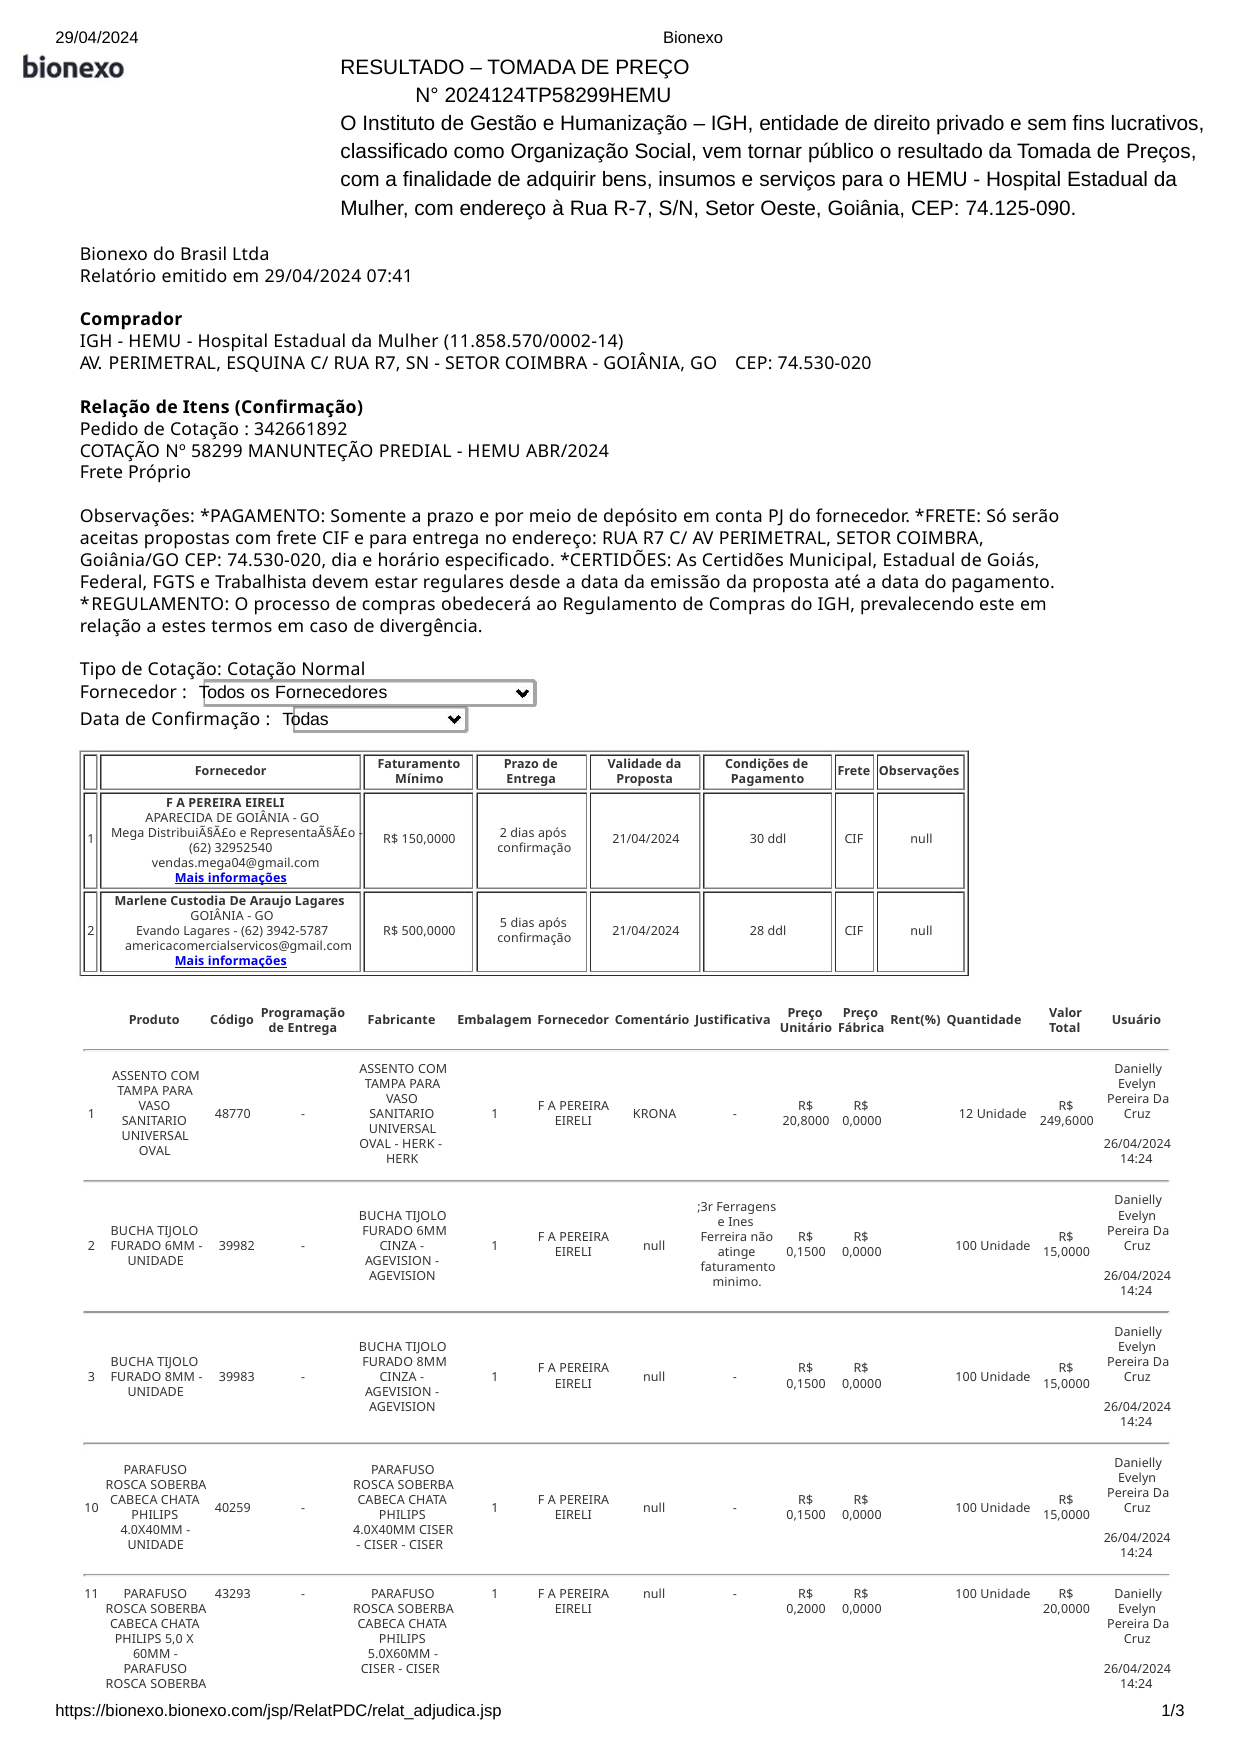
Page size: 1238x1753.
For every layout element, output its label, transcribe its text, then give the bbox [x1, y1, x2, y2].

text aceitas propostas com frete CIF e para entrega no endereço: RUA R7 C/ AV PERIMETRAL, SETOR COIMBRA, [79, 527, 1174, 549]
text 10 [84, 1500, 117, 1516]
text https://bionexo.bionexo.com/jsp/RelatPDC/relat_adjudica.jsp [55, 1702, 527, 1720]
text 40259 [214, 1500, 268, 1516]
text 1 [491, 1369, 517, 1384]
text EIRELI [554, 1114, 628, 1129]
text Bionexo [663, 29, 748, 47]
text PARAFUSO [371, 1586, 469, 1602]
text Danielly [1114, 1192, 1184, 1208]
text Rent(%) Quantidade [890, 1012, 1048, 1027]
text Frete Próprio [79, 461, 684, 483]
text Mulher, com endereço à Rua R-7, S/N, Setor Oeste, Goiânia, CEP: 74.125-090. [340, 196, 1230, 220]
text FURADO 8MM - 39983 [110, 1369, 270, 1384]
text 100 Unidade [955, 1586, 1045, 1602]
text TAMPA PARA [364, 1077, 462, 1092]
text 15,0000 [1043, 1507, 1107, 1522]
text F A PEREIRA EIRELI [166, 795, 375, 810]
text Relatório emitido em 29/04/2024 07:41 [79, 265, 472, 287]
text Pereira Da [1107, 1354, 1184, 1369]
text ROSCA SOBERBA [105, 1477, 221, 1492]
text - [733, 1369, 756, 1384]
text Pagamento [731, 772, 828, 787]
text RESULTADO – TOMADA DE PREÇO [340, 56, 719, 79]
text 2 [87, 923, 113, 939]
text null [643, 1500, 682, 1516]
text UNIVERSAL [369, 1122, 462, 1137]
text EIRELI [554, 1507, 628, 1522]
text Evando Lagares - (62) 3942-5787 [136, 924, 372, 939]
text CABECA CHATA [110, 1617, 221, 1632]
text null [910, 923, 949, 939]
text CIF [844, 923, 882, 939]
text SANITARIO [369, 1107, 462, 1122]
text EIRELI [554, 1245, 628, 1260]
text Valor [1049, 1005, 1101, 1021]
text Mais informações [174, 870, 333, 885]
text COTAÇÃO Nº 58299 MANUNTEÇÃO PREDIAL - HEMU ABR/2024 [79, 439, 684, 461]
text 48770 [214, 1106, 268, 1122]
text 0,1500 0,0000 [786, 1507, 899, 1522]
text Proposta [616, 772, 701, 787]
text 1 [88, 1106, 113, 1122]
text 43293 [221, 1586, 268, 1602]
text CABECA CHATA [357, 1492, 469, 1507]
text - [301, 1238, 324, 1253]
text - [733, 1500, 756, 1516]
text Data de Confirmação : Todas [79, 707, 425, 729]
text AGEVISION [369, 1268, 463, 1283]
text OVAL - HERK - [359, 1137, 462, 1152]
picture [0, 0, 1238, 1753]
text R$ [1058, 1361, 1107, 1376]
text Goiânia/GO CEP: 74.530-020, dia e horário especificado. *CERTIDÕES: As Certidões Municipal, Estadual de Goiás, [79, 549, 1174, 571]
text Fornecedor : Todos os Fornecedores [79, 681, 425, 703]
text R$ [798, 1586, 832, 1601]
text R$ [798, 1229, 832, 1244]
text Mega DistribuiÃ§Ã£o e RepresentaÃ§Ã£o - [111, 825, 375, 840]
text null [910, 832, 949, 847]
text PARAFUSO [371, 1462, 469, 1477]
text ASSENTO COM [112, 1068, 215, 1083]
text Unitário Fábrica [779, 1021, 903, 1036]
text R$ [853, 1098, 887, 1113]
text 21/04/2024 [612, 923, 696, 939]
text - [301, 1106, 324, 1122]
text Embalagem Fornecedor Comentário Justificativa [457, 1012, 799, 1027]
text - [733, 1106, 756, 1122]
text Validade da [607, 757, 701, 772]
text FURADO 6MM - 39982 [110, 1238, 270, 1253]
text 4 [120, 1522, 146, 1537]
text R$ [853, 1492, 887, 1507]
text 1 [491, 1500, 517, 1516]
text Preço [843, 1005, 897, 1021]
text 1 [491, 1586, 517, 1602]
text Pedido de Cotação : 342661892 [79, 418, 684, 439]
text 28 ddl [749, 923, 803, 939]
text UNIDADE [127, 1537, 206, 1552]
text R$ [1058, 1586, 1107, 1602]
text 15,0000 [1043, 1376, 1107, 1391]
text - [301, 1500, 324, 1516]
text Marlene Custodia De Araujo Lagares [114, 893, 372, 909]
text R$ [853, 1361, 887, 1376]
text atinge [718, 1245, 786, 1260]
text GOIÂNIA - GO [190, 909, 372, 924]
text OVAL [139, 1143, 215, 1158]
text 2 [88, 1238, 110, 1253]
text - CISER - CISER [356, 1537, 469, 1552]
text Pereira Da [1107, 1485, 1184, 1500]
text 0,1500 0,0000 [786, 1376, 899, 1391]
text UNIVERSAL [121, 1128, 215, 1143]
text Cruz [1124, 1107, 1184, 1122]
text Ferreira não [700, 1230, 792, 1245]
text 21/04/2024 [612, 832, 696, 847]
text classificado como Organização Social, vem tornar público o resultado da Tomada de Preços, [340, 140, 1230, 163]
text e Ines [717, 1215, 792, 1230]
text O Instituto de Gestão e Humanização – IGH, entidade de direito privado e sem fins lucrativos, [340, 112, 1230, 135]
text 3 [88, 1369, 110, 1384]
text faturamento [700, 1260, 792, 1275]
text Entrega [506, 772, 578, 787]
text 5.0X60MM - [368, 1646, 461, 1662]
text R$ [1058, 1492, 1107, 1507]
text IGH - HEMU - Hospital Estadual da Mulher (11.858.570/0002-14) [79, 330, 994, 352]
text minimo. [712, 1275, 792, 1290]
text Evelyn [1118, 1602, 1184, 1617]
text relação a estes termos em caso de divergência. [79, 614, 542, 636]
text R$ 150,0000 [383, 832, 473, 847]
text 26/04/2024 [1103, 1268, 1188, 1283]
text - [301, 1586, 324, 1602]
text Cruz [1124, 1500, 1184, 1515]
text 4:24 [1127, 1414, 1171, 1429]
text 4.0X40MM CISER [353, 1522, 469, 1537]
text PARAFUSO [123, 1586, 221, 1602]
text Comprador [79, 308, 218, 330]
text F A PEREIRA [538, 1229, 628, 1245]
text PARAFUSO [123, 1661, 221, 1677]
text Total [1049, 1021, 1101, 1036]
text R$ [1058, 1229, 1107, 1245]
text FURADO 8MM [362, 1354, 463, 1369]
text Programação [261, 1005, 364, 1021]
text 26/04/2024 [1103, 1399, 1188, 1414]
text PHILIPS 5,0 X [114, 1632, 221, 1647]
text F A PEREIRA [538, 1361, 628, 1376]
text 26/04/2024 [1103, 1661, 1188, 1677]
text R$ [798, 1492, 832, 1507]
text dias após [510, 915, 582, 930]
text FURADO 6MM [362, 1223, 463, 1238]
text 20,0000 [1043, 1602, 1107, 1617]
text Cruz [1124, 1632, 1184, 1647]
text 15,0000 [1043, 1245, 1107, 1260]
text vendas.mega04@gmail.com [152, 855, 333, 870]
text Cruz [1124, 1369, 1184, 1384]
text KRONA [633, 1106, 692, 1122]
text Evelyn [1118, 1339, 1184, 1354]
text 1 [491, 1238, 517, 1253]
text CINZA - [379, 1238, 463, 1253]
text Federal, FGTS e Trabalhista devem estar regulares desde a data da emissão da proposta até a data do pagamento. [79, 571, 1174, 593]
text BUCHA TIJOLO [359, 1339, 463, 1354]
text AGEVISION - [365, 1384, 463, 1399]
text Danielly [1114, 1586, 1184, 1602]
text VASO [138, 1098, 215, 1113]
text 9/04/2024 [64, 29, 163, 47]
text Observações: *PAGAMENTO: Somente a prazo e por meio de depósito em conta PJ do fornecedor. *FRETE: Só serão [79, 505, 1174, 527]
text ROSCA SOBERBA [353, 1602, 469, 1617]
text 1 [87, 832, 113, 847]
text 2 dias após [499, 825, 584, 840]
text Tipo de Cotação: Cotação Normal [79, 658, 425, 680]
text Faturamento [377, 757, 479, 772]
text AGEVISION [369, 1399, 463, 1414]
text 4:24 [1127, 1283, 1171, 1298]
text SANITARIO [122, 1113, 215, 1128]
text Fornecedor [194, 763, 286, 779]
text PARAFUSO [123, 1462, 221, 1477]
text TAMPA PARA [117, 1083, 215, 1098]
text CABECA CHATA [357, 1617, 469, 1632]
text 14:24 [1120, 1152, 1188, 1167]
text confirmação [497, 840, 584, 855]
text F A PEREIRA [538, 1098, 628, 1114]
text R$ [853, 1586, 887, 1601]
text BUCHA TIJOLO [110, 1354, 270, 1369]
text 100 Unidade [955, 1369, 1045, 1384]
text Bionexo do Brasil Ltda [79, 242, 472, 265]
text Evelyn [1118, 1470, 1184, 1485]
text (62) 32952540 [189, 840, 375, 855]
text null [643, 1238, 682, 1253]
text de Entrega [268, 1021, 364, 1036]
text 30 ddl [749, 832, 803, 847]
text Usuário [1112, 1012, 1179, 1027]
text Produto [128, 1012, 198, 1027]
text EIRELI [554, 1376, 628, 1391]
text BUCHA TIJOLO [110, 1223, 270, 1238]
text CISER - CISER [361, 1662, 461, 1677]
text PHILIPS [379, 1632, 469, 1647]
text CIF [844, 832, 882, 847]
text Relação de Itens (Confirmação) [79, 396, 684, 418]
text confirmação [497, 930, 584, 946]
text 249,6000 [1039, 1114, 1111, 1129]
text 100 Unidade [955, 1238, 1045, 1253]
text Pereira Da [1107, 1617, 1184, 1632]
text 6/04/2024 [1110, 1530, 1188, 1546]
text 3r Ferragens [700, 1199, 792, 1215]
text Evelyn [1118, 1208, 1184, 1223]
text ROSCA SOBERBA [105, 1677, 221, 1692]
text R$ [798, 1361, 832, 1376]
text - [733, 1586, 756, 1602]
text 0,1500 0,0000 [786, 1244, 899, 1260]
text UNIDADE [127, 1384, 270, 1399]
text Cruz [1124, 1238, 1184, 1253]
text Mínimo [395, 772, 479, 787]
text Prazo de [503, 757, 578, 772]
text AV. PERIMETRAL, ESQUINA C/ RUA R7, SN - SETOR COIMBRA - GOIÂNIA, GO CEP: 74.530-020 [79, 352, 994, 374]
text 26/04/2024 [1103, 1136, 1188, 1152]
text .0X40MM - [146, 1522, 206, 1537]
text americacomercialservicos@gmail.com [125, 939, 372, 954]
text Danielly [1114, 1324, 1184, 1339]
text Fabricante [367, 1012, 454, 1027]
text - [301, 1369, 324, 1384]
text Pereira Da [1107, 1223, 1184, 1238]
text 0MM - [140, 1646, 194, 1661]
text CABECA CHATA [110, 1492, 221, 1507]
text ROSCA SOBERBA [353, 1477, 469, 1492]
text Pereira Da [1107, 1092, 1184, 1107]
text VASO [386, 1092, 462, 1107]
text F A PEREIRA [538, 1586, 628, 1602]
text F A PEREIRA [538, 1492, 628, 1507]
text 0,2000 0,0000 [786, 1601, 899, 1617]
text Danielly [1114, 1455, 1184, 1470]
text R$ 500,0000 [383, 923, 473, 939]
text Preço [787, 1005, 843, 1021]
text PHILIPS [379, 1507, 469, 1522]
text CINZA - [379, 1369, 463, 1384]
text null [643, 1586, 682, 1602]
text BUCHA TIJOLO [359, 1208, 463, 1223]
text Mais informações [174, 954, 372, 969]
text REGULAMENTO: O processo de compras obedecerá ao Regulamento de Compras do IGH, prevalecendo este em [91, 592, 1141, 614]
text R$ [798, 1098, 832, 1113]
text Condições de [725, 757, 828, 772]
text 14:24 [1120, 1677, 1188, 1692]
text R$ [1058, 1098, 1111, 1114]
text PHILIPS [131, 1507, 206, 1522]
text HERK [386, 1152, 462, 1167]
text N° 2024124TP58299HEMU [415, 84, 696, 107]
text Evelyn [1118, 1077, 1184, 1092]
text UNIDADE [127, 1253, 270, 1268]
text 12 Unidade [959, 1106, 1045, 1122]
text 1/3 [1161, 1702, 1209, 1720]
text ASSENTO COM [359, 1061, 462, 1077]
text Código [210, 1012, 273, 1027]
text 14:24 [1120, 1546, 1188, 1561]
text Frete Observações [837, 763, 979, 779]
text 20,8000 0,0000 [782, 1113, 899, 1129]
text 11 [84, 1586, 117, 1602]
text null [643, 1369, 682, 1384]
text Danielly [1114, 1061, 1184, 1077]
text R$ [853, 1229, 887, 1244]
text 100 Unidade [955, 1500, 1045, 1516]
text 1 [491, 1106, 517, 1122]
text AGEVISION - [365, 1253, 463, 1268]
text ROSCA SOBERBA [105, 1602, 221, 1617]
text EIRELI [554, 1602, 628, 1617]
text com a finalidade de adquirir bens, insumos e serviços para o HEMU - Hospital Estadual da [340, 168, 1230, 192]
text APARECIDA DE GOIÂNIA - GO [145, 810, 375, 825]
